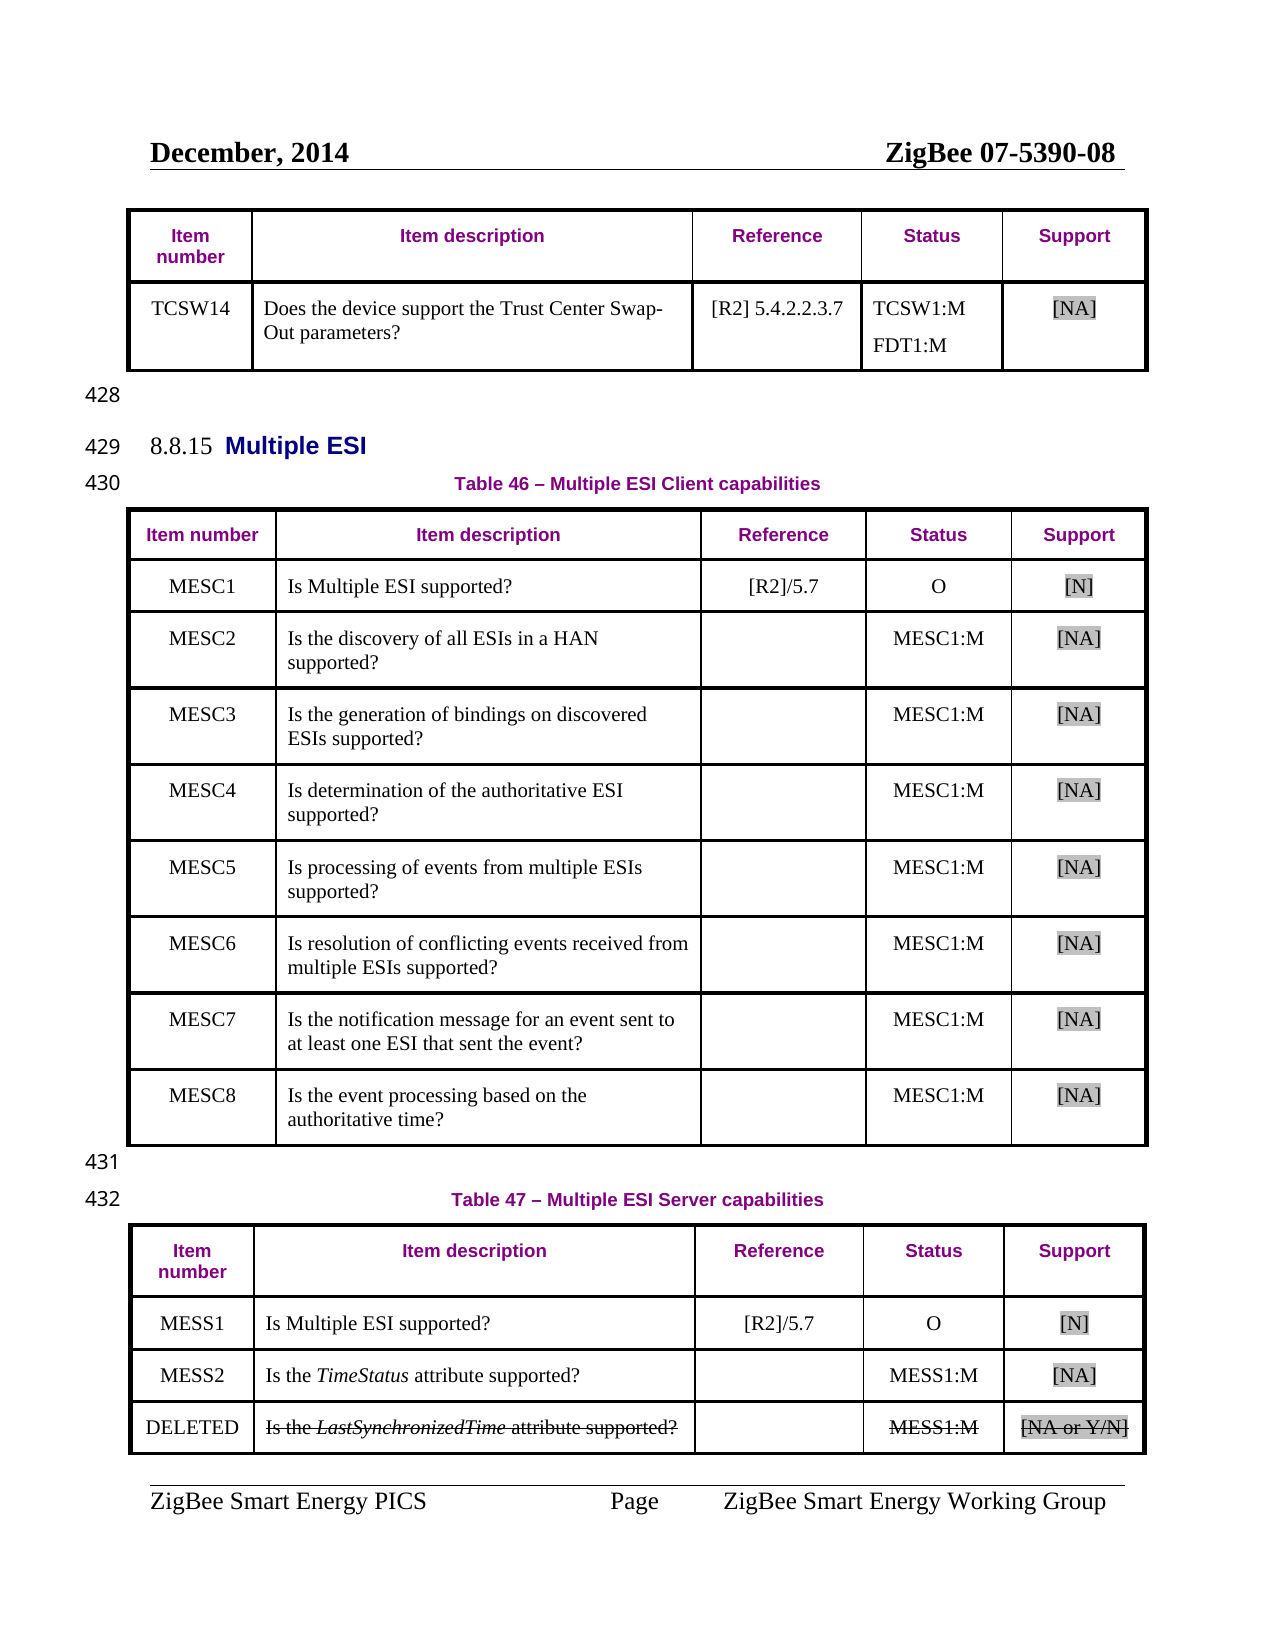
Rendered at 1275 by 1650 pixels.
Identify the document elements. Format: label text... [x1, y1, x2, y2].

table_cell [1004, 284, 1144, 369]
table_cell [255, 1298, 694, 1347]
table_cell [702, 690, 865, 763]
subtitle Multiple ESI [150, 431, 1125, 460]
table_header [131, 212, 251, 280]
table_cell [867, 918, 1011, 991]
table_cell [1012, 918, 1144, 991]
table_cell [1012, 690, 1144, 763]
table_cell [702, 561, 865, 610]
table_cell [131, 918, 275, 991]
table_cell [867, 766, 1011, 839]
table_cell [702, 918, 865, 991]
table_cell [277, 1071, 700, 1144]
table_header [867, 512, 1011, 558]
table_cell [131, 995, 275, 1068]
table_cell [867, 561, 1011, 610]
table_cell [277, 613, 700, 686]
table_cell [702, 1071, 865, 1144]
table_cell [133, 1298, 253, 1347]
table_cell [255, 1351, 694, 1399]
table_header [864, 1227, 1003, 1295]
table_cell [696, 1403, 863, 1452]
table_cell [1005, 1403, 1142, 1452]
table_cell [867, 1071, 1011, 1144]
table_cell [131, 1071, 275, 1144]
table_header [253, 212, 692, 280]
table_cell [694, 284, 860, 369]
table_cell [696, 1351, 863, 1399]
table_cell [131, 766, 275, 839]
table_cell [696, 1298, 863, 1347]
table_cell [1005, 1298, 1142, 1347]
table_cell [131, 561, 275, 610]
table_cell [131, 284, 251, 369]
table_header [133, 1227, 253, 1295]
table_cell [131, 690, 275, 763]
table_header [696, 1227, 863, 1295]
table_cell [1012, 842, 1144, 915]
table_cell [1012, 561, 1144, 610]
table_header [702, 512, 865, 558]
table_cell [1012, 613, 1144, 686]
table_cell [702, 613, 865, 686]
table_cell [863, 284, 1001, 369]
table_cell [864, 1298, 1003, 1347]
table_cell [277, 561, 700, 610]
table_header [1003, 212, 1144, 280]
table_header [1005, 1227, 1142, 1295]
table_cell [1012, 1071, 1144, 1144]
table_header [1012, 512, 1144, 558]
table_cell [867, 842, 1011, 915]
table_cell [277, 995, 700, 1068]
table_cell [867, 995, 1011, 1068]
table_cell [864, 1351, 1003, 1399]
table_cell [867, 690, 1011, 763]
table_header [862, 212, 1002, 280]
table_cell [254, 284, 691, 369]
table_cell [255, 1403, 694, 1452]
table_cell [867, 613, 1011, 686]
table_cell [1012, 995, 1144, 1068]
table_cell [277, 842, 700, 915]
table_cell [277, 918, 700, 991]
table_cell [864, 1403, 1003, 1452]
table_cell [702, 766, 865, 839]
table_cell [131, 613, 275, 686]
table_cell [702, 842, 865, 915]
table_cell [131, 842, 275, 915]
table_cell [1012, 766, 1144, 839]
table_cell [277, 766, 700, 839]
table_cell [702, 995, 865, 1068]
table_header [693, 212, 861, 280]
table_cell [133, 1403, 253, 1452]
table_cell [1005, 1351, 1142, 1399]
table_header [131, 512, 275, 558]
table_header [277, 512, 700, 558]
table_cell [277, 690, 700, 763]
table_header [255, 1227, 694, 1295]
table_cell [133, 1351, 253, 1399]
